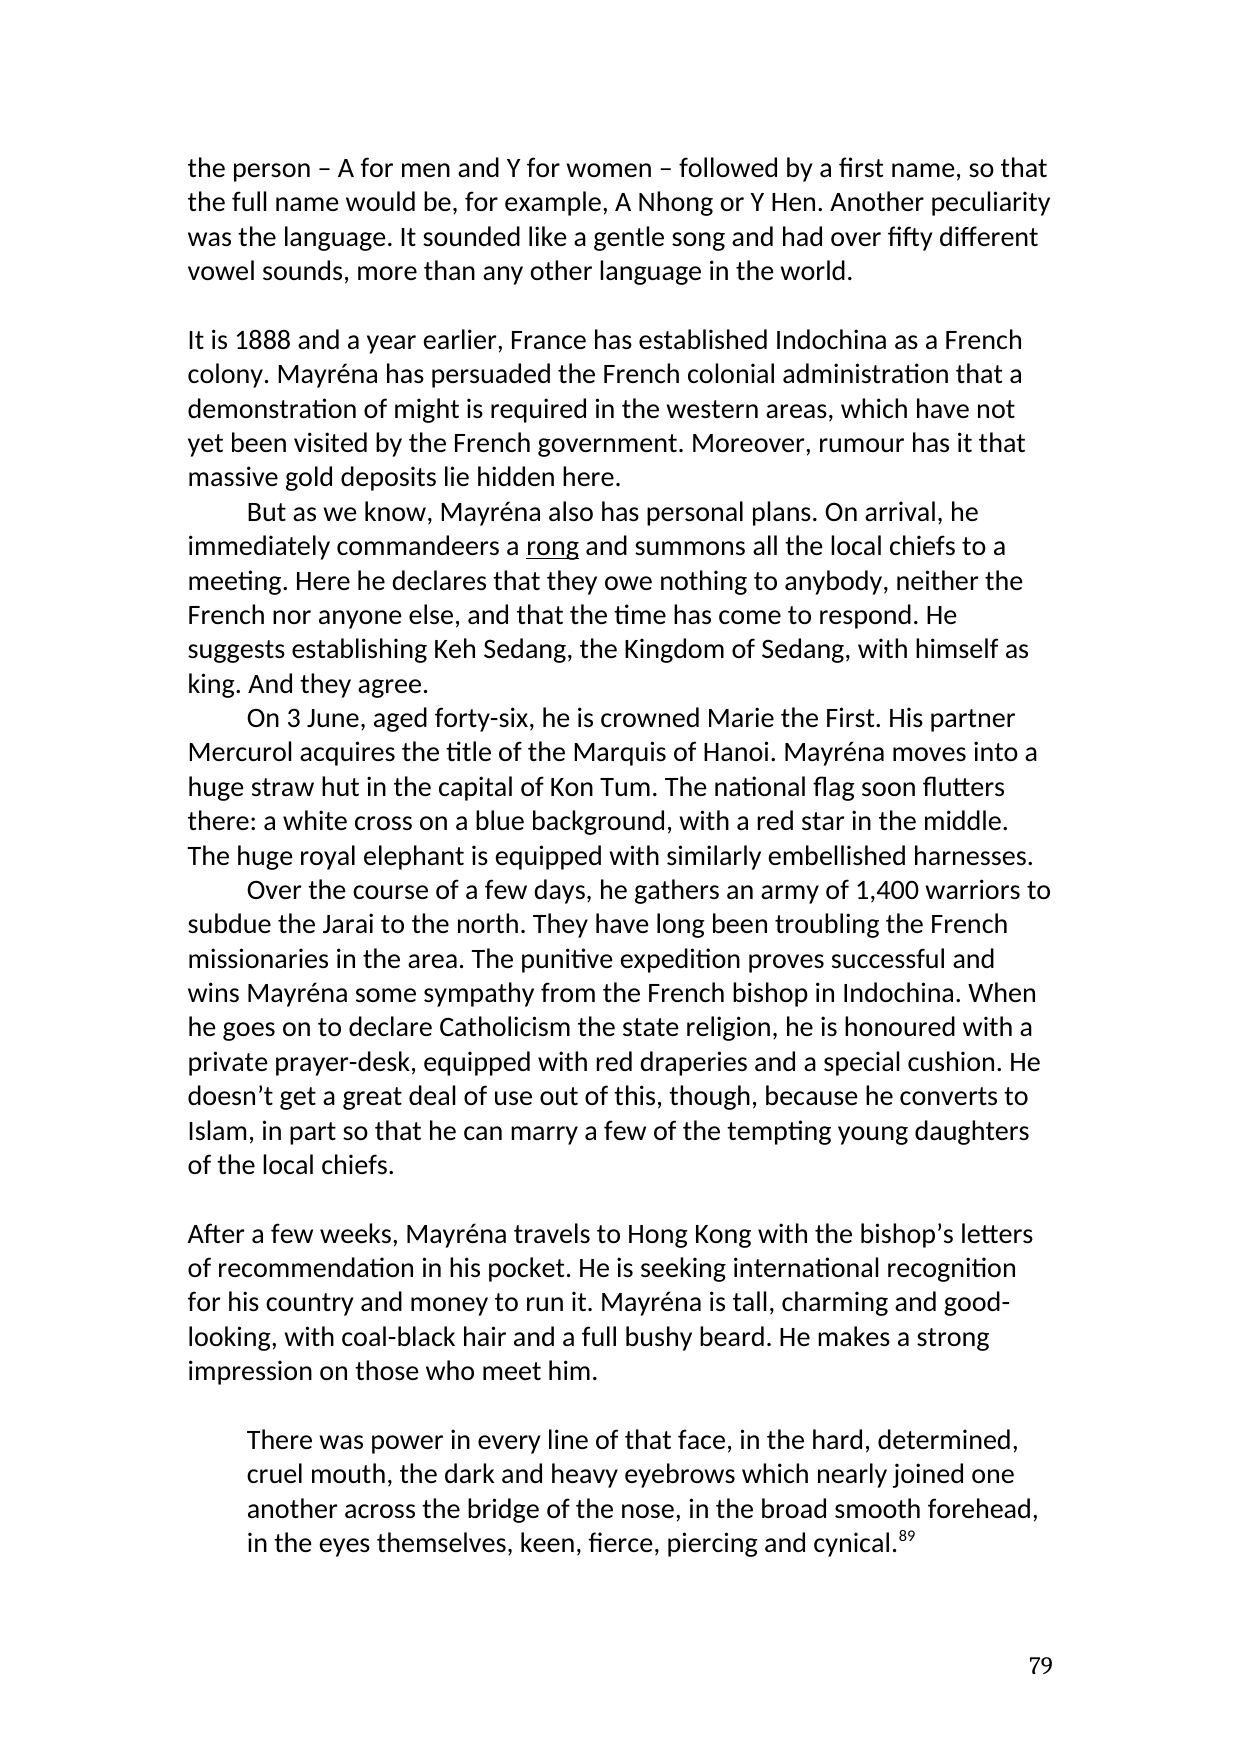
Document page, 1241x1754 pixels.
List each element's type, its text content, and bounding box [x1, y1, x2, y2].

text But as we know, Mayréna also has personal plans. On arrival, he immediately commandeers a rong and summons all the local chiefs to a meeting. Here he declares that they owe nothing to anybody, neither the French nor anyone else, and that the time has come to respond. He suggests establishing Keh Sedang, the Kingdom of Sedang, with himself as king. And they agree. [187, 494, 1053, 700]
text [187, 150, 1053, 494]
text After a few weeks, Mayréna travels to Hong Kong with the bishop’s letters of recommendation in his pocket. He is seeking international recognition for his country and money to run it. Mayréna is tall, charming and good-looking, with coal-black hair and a full bushy beard. He makes a strong impression on those who meet him. [187, 1216, 1053, 1387]
text There was power in every line of that face, in the hard, determined, cruel mouth, the dark and heavy eyebrows which nearly joined one another across the bridge of the nose, in the broad smooth forehead, in the eyes themselves, keen, fierce, piercing and cynical. [247, 1422, 1053, 1559]
text On 3 June, aged forty-six, he is crowned Marie the First. His partner Mercurol acquires the title of the Marquis of Hanoi. Mayréna moves into a huge straw hut in the capital of Kon Tum. The national flag soon flutters there: a white cross on a blue background, with a red star in the middle. The huge royal elephant is equipped with similarly embellished harnesses. [187, 700, 1053, 872]
text Over the course of a few days, he gathers an army of 1,400 warriors to subdue the Jarai to the north. They have long been troubling the French missionaries in the area. The punitive expedition proves successful and wins Mayréna some sympathy from the French bishop in Indochina. When he goes on to declare Catholicism the state religion, he is honoured with a private prayer-desk, equipped with red draperies and a special cushion. He doesn’t get a great deal of use out of this, though, because he converts to Islam, in part so that he can marry a few of the tempting young daughters of the local chiefs. [187, 872, 1053, 1181]
